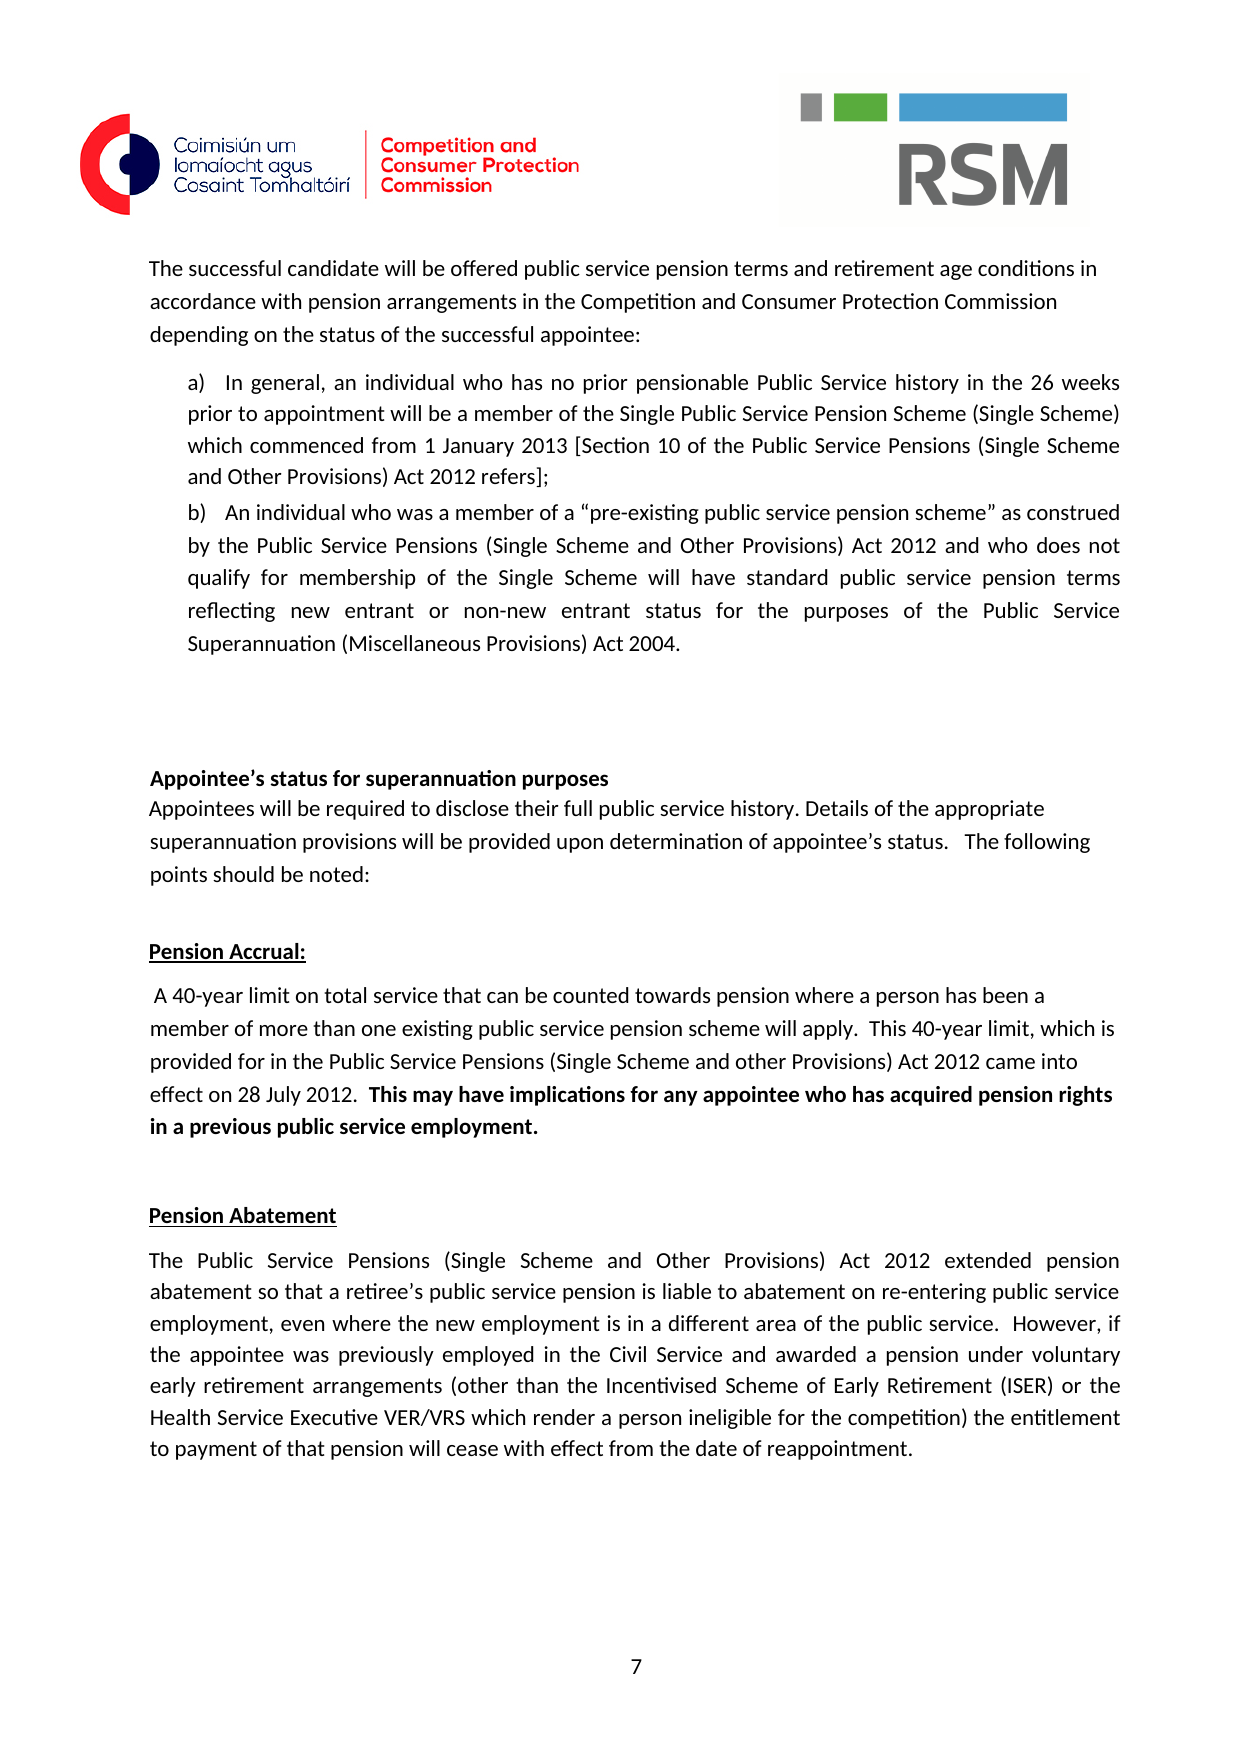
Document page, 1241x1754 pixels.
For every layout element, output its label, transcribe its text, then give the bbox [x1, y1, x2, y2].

text Appointees will be required to disclose their full public service history. Details of the appropriate superannuation provisions will be provided upon determination of appointee’s status. The following points should be noted: [148, 794, 1122, 888]
text Pension Abatement [148, 1202, 1122, 1229]
text Appointee’s status for superannuation purposes [150, 764, 1122, 792]
text The Public Service Pensions (Single Scheme and Other Provisions) Act 2012 extended pension abatement so that a retiree’s public service pension is liable to abatement on re-entering public service employment, even where the new employment is in a different area of the public service. However, if the appointee was previously employed in the Civil Service and awarded a pension under voluntary early retirement arrangements (other than the Incentivised Scheme of Early Retirement (ISER) or the Health Service Executive VER/VRS which render a person ineligible for the competition) the entitlement to payment of that pension will cease with effect from the date of reappointment. [148, 1246, 1122, 1462]
picture [778, 73, 1091, 227]
picture [61, 101, 597, 227]
text The successful candidate will be offered public service pension terms and retirement age conditions in accordance with pension arrangements in the Competition and Consumer Protection Commission depending on the status of the successful appointee: [148, 254, 1122, 348]
text A 40-year limit on total service that can be counted towards pension where a person has been a member of more than one existing public service pension scheme will apply. This 40-year limit, which is provided for in the Public Service Pensions (Single Scheme and other Provisions) Act 2012 came into effect on 28 July 2012. This may have implications for any appointee who has acquired pension rights in a previous public service employment. [148, 982, 1122, 1140]
text Pension Accrual: [148, 937, 1122, 965]
list In general, an individual who has no prior pensionable Public Service history in the 26 weeks prior to appointment will be a member of the Single Public Service Pension Scheme (Single Scheme) which commenced from 1 January 2013 [Section 10 of the Public Service Pensions (Single Scheme and Other Provisions) Act 2012 refers]; [187, 368, 1122, 490]
list An individual who was a member of a “pre-existing public service pension scheme” as construed by the Public Service Pensions (Single Scheme and Other Provisions) Act 2012 and who does not qualify for membership of the Single Scheme will have standard public service pension terms reflecting new entrant or non-new entrant status for the purposes of the Public Service Superannuation (Miscellaneous Provisions) Act 2004. [187, 498, 1122, 657]
